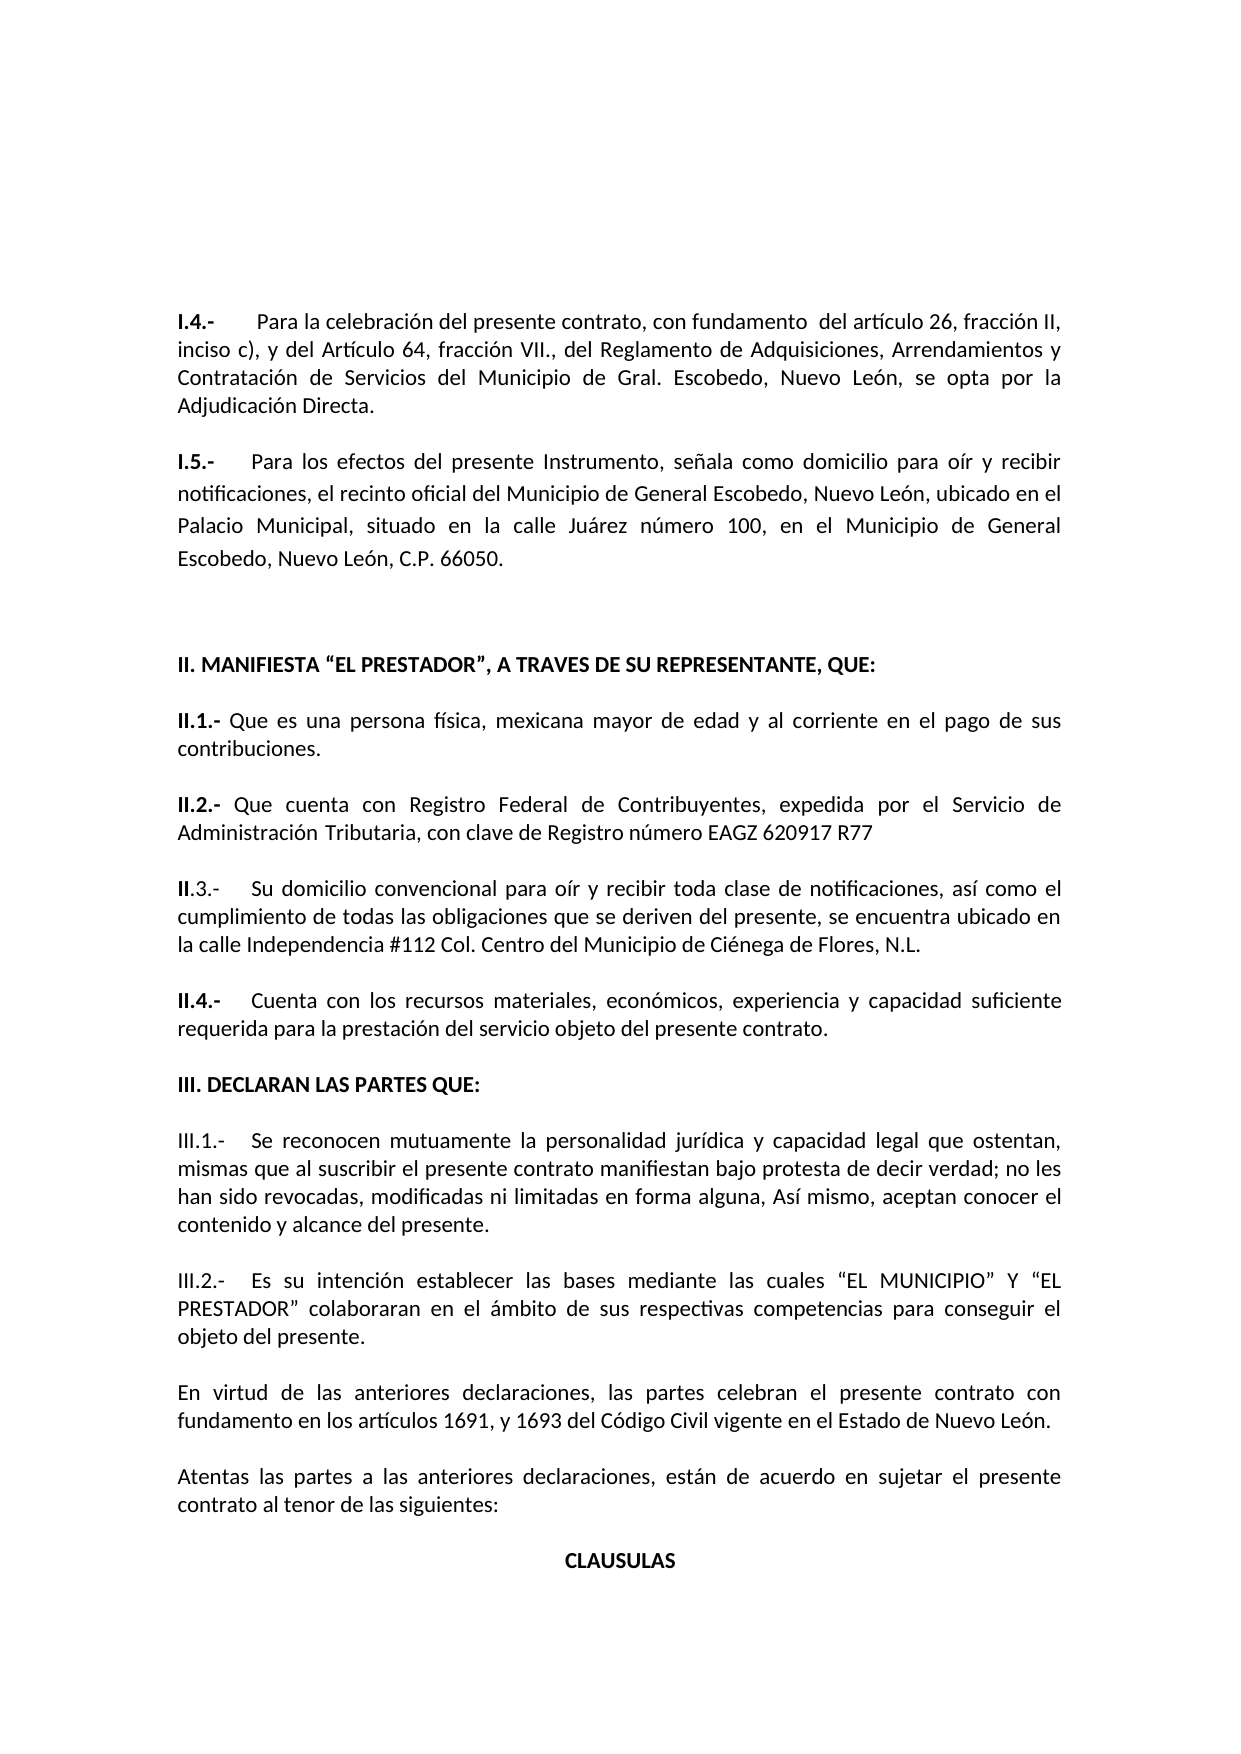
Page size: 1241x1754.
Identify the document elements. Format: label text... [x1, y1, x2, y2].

text I.5.- Para los efectos del presente Instrumento, señala como domicilio para oír y recibir notificaciones, el recinto oficial del Municipio de General Escobedo, Nuevo León, ubicado en el Palacio Municipal, situado en la calle Juárez número 100, en el Municipio de General Escobedo, Nuevo León, C.P. 66050. [177, 447, 1063, 572]
text II.1.- Que es una persona física, mexicana mayor de edad y al corriente en el pago de sus contribuciones. [177, 706, 1063, 762]
text III. DECLARAN LAS PARTES QUE: [177, 1070, 1063, 1098]
text I.4.- Para la celebración del presente contrato, con fundamento del artículo 26, fracción II, inciso c), y del Artículo 64, fracción VII., del Reglamento de Adquisiciones, Arrendamientos y Contratación de Servicios del Municipio de Gral. Escobedo, Nuevo León, se opta por la Adjudicación Directa. [177, 307, 1063, 419]
text III.2.- Es su intención establecer las bases mediante las cuales “EL MUNICIPIO” Y “EL PRESTADOR” colaboraran en el ámbito de sus respectivas competencias para conseguir el objeto del presente. [177, 1266, 1063, 1350]
text En virtud de las anteriores declaraciones, las partes celebran el presente contrato con fundamento en los artículos 1691, y 1693 del Código Civil vigente en el Estado de Nuevo León. [177, 1378, 1063, 1434]
text CLAUSULAS [177, 1546, 1063, 1574]
text II. MANIFIESTA “EL PRESTADOR”, A TRAVES DE SU REPRESENTANTE, QUE: [177, 650, 1063, 678]
text Atentas las partes a las anteriores declaraciones, están de acuerdo en sujetar el presente contrato al tenor de las siguientes: [177, 1462, 1063, 1518]
text III.1.- Se reconocen mutuamente la personalidad jurídica y capacidad legal que ostentan, mismas que al suscribir el presente contrato manifiestan bajo protesta de decir verdad; no les han sido revocadas, modificadas ni limitadas en forma alguna, Así mismo, aceptan conocer el contenido y alcance del presente. [177, 1126, 1063, 1238]
text II.3.- Su domicilio convencional para oír y recibir toda clase de notificaciones, así como el cumplimiento de todas las obligaciones que se deriven del presente, se encuentra ubicado en la calle Independencia #112 Col. Centro del Municipio de Ciénega de Flores, N.L. [177, 874, 1063, 958]
text II.2.- Que cuenta con Registro Federal de Contribuyentes, expedida por el Servicio de Administración Tributaria, con clave de Registro número EAGZ 620917 R77 [177, 790, 1063, 846]
text II.4.- Cuenta con los recursos materiales, económicos, experiencia y capacidad suficiente requerida para la prestación del servicio objeto del presente contrato. [177, 986, 1063, 1042]
